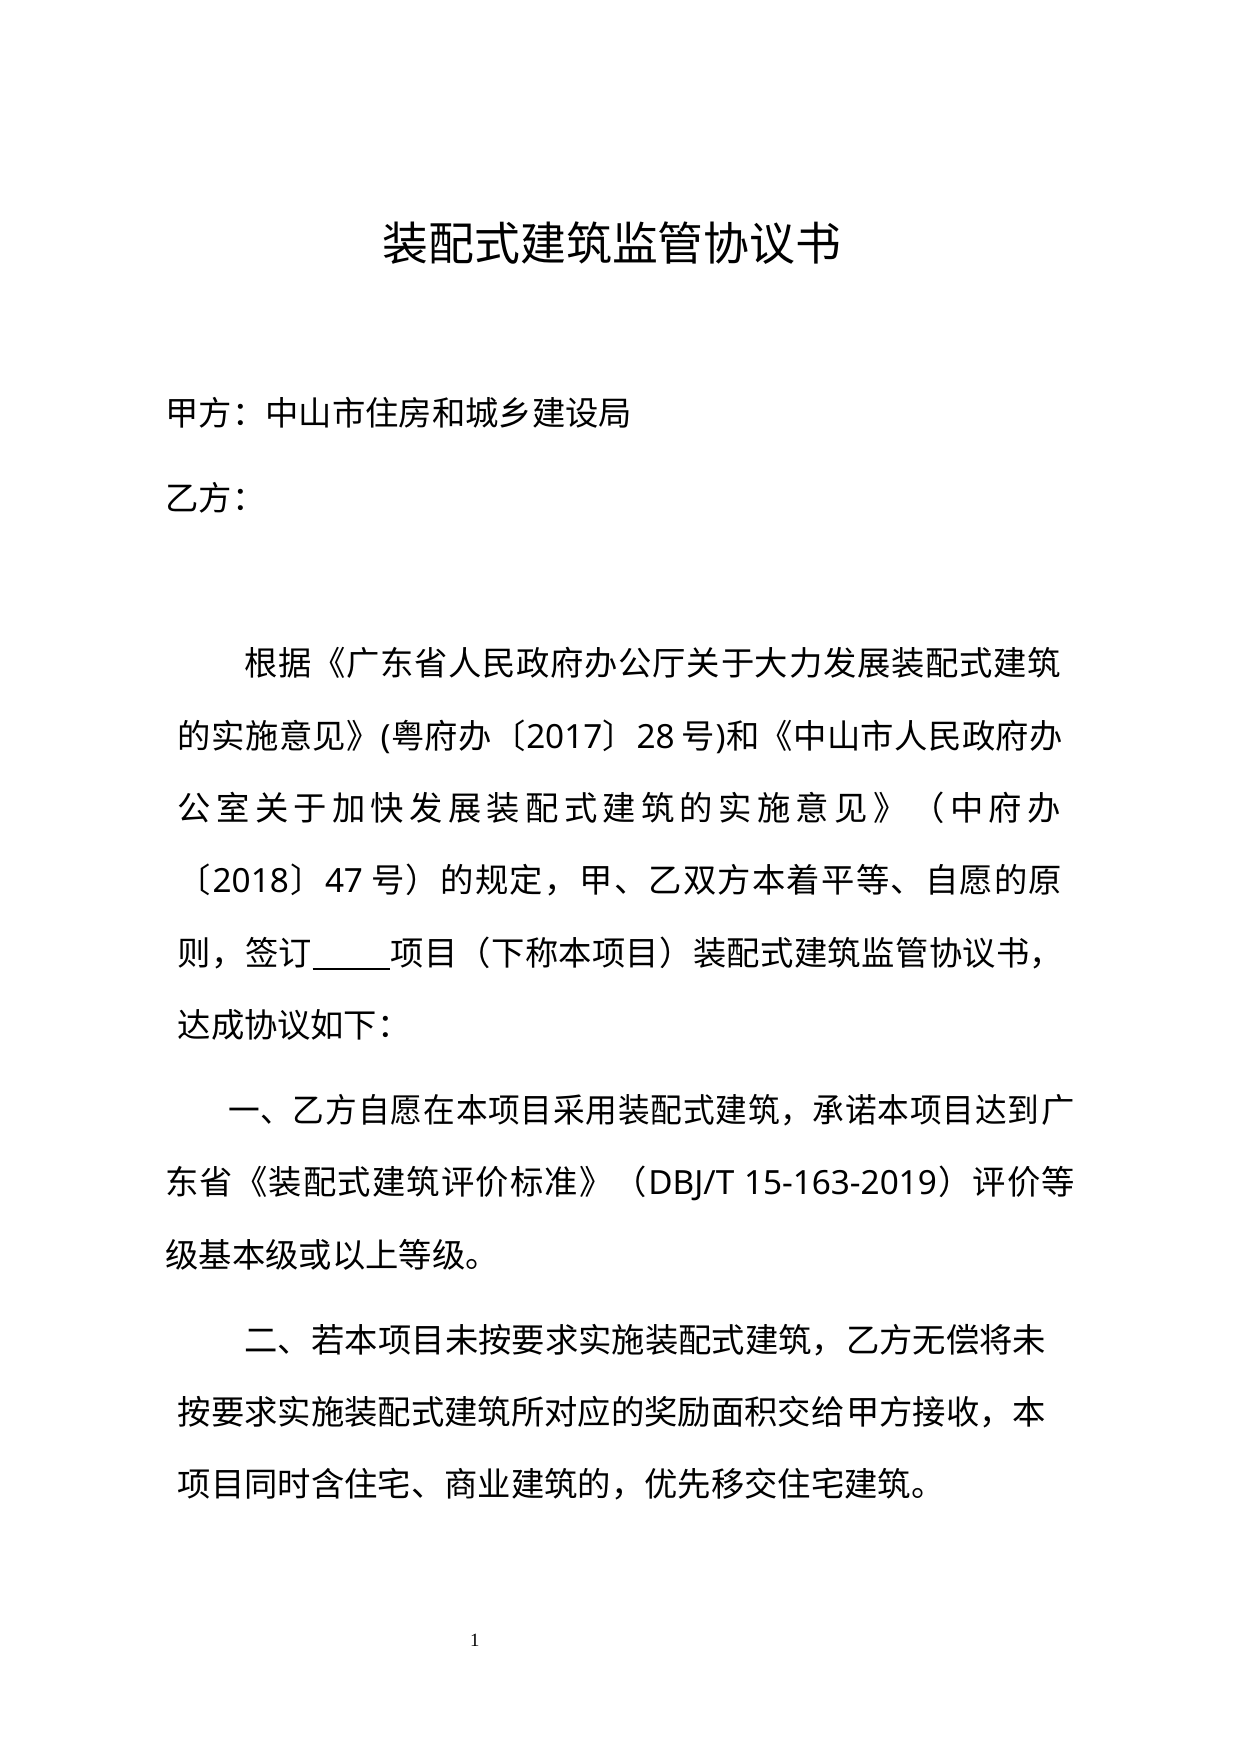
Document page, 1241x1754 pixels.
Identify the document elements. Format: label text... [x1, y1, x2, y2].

text 甲方：中山市住房和城乡建设局 [165, 387, 1066, 435]
text 二、若本项目未按要求实施装配式建筑，乙方无偿将未按要求实施装配式建筑所对应的奖励面积交给甲方接收，本项目同时含住宅、商业建筑的，优先移交住宅建筑。 [178, 1313, 1046, 1506]
text 乙方： [165, 472, 1075, 520]
text 一、乙方自愿在本项目采用装配式建筑，承诺本项目达到广东省《装配式建筑评价标准》（DBJ/T 15-163-2019）评价等级基本级或以上等级。 [165, 1084, 1075, 1277]
text 根据《广东省人民政府办公厅关于大力发展装配式建筑的实施意见》(粤府办〔2017〕28号)和《中山市人民政府办公室关于加快发展装配式建筑的实施意见》（中府办〔2018〕47号）的规定，甲、乙双方本着平等、自愿的原则，签订 项目（下称本项目）装配式建筑监管协议书，达成协议如下： [178, 637, 1063, 1047]
text 装配式建筑监管协议书 [194, 207, 1029, 273]
